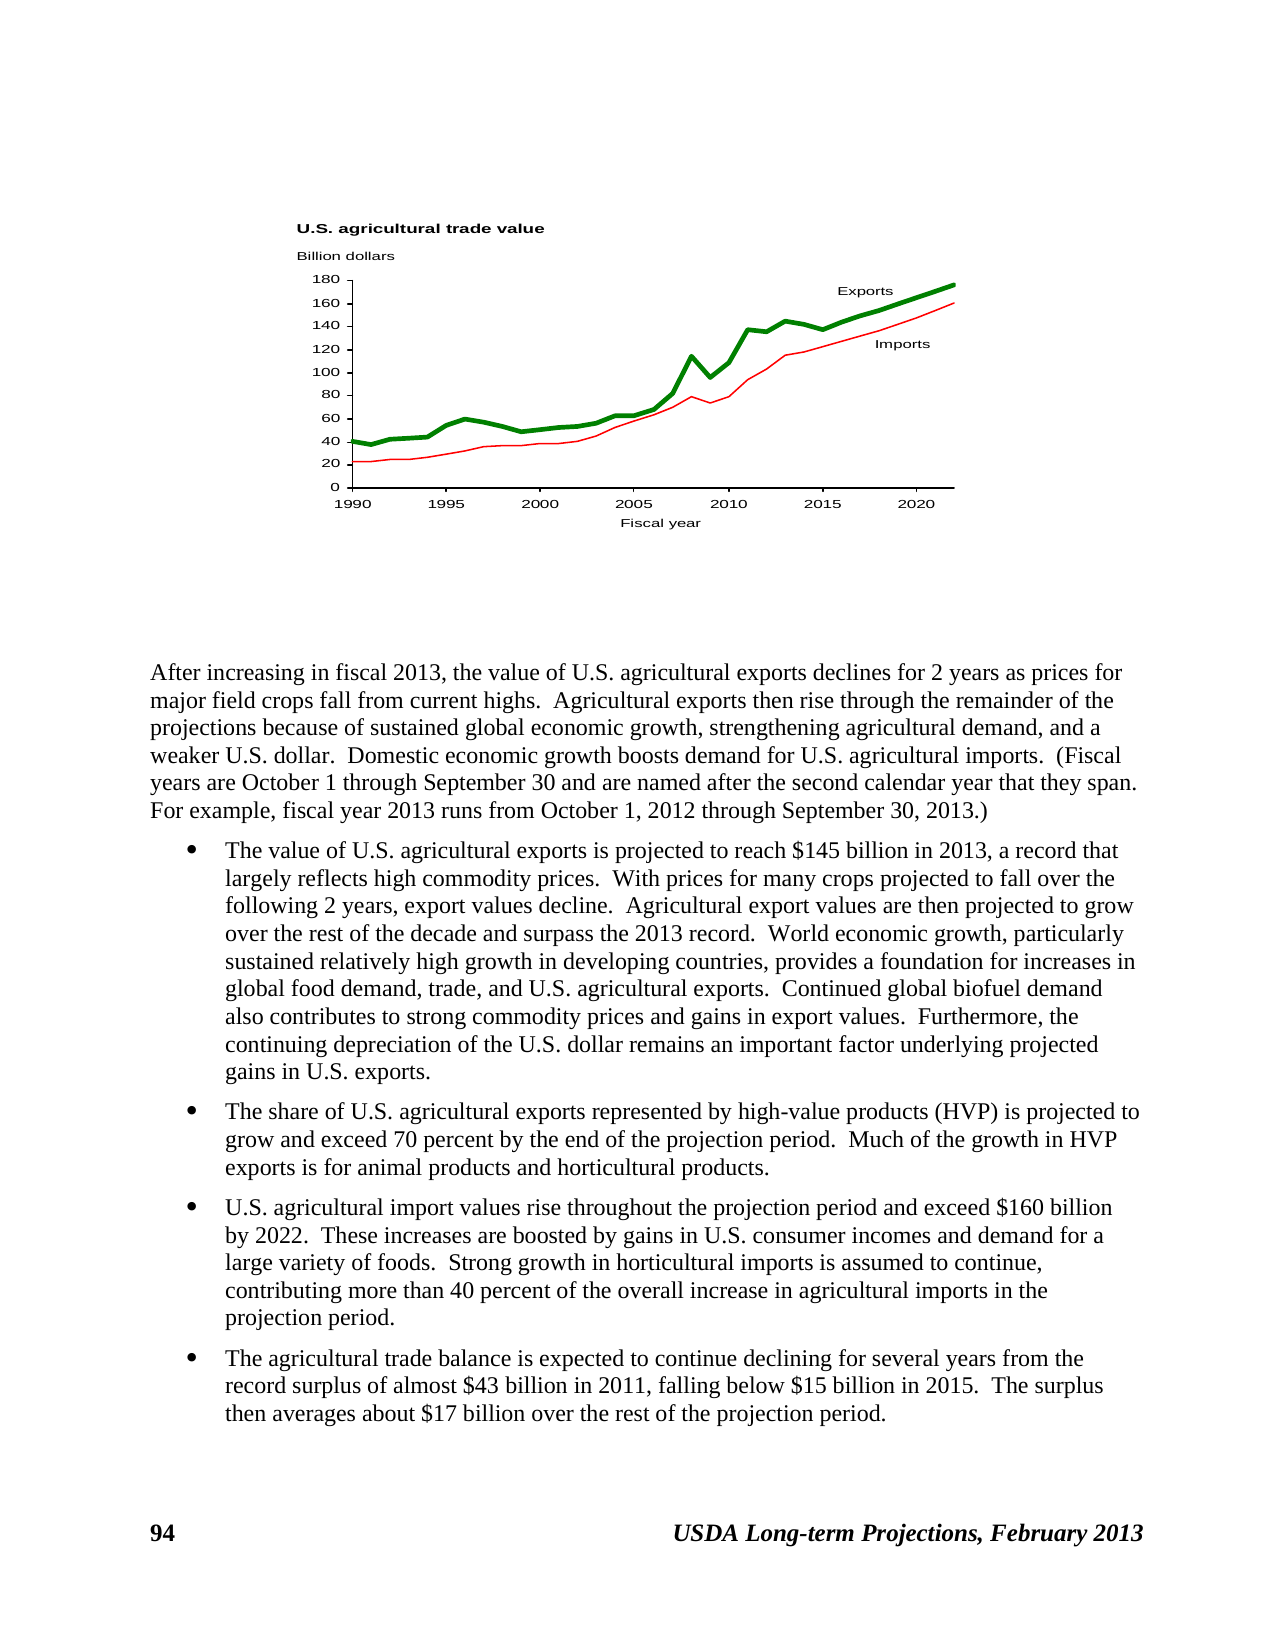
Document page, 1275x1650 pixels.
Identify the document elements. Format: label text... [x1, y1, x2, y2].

list The agricultural trade balance is expected to continue declining for several years from the record surplus of almost $43 billion in 2011, falling below $15 billion in 2015. The surplus then averages about $17 billion over the rest of the projection period. [187, 1343, 1144, 1427]
text After increasing in fiscal 2013, the value of U.S. agricultural exports declines for 2 years as prices for major field crops fall from current highs. Agricultural exports then rise through the remainder of the projections because of sustained global economic growth, strengthening agricultural demand, and a weaker U.S. dollar. Domestic economic growth boosts demand for U.S. agricultural imports. (Fiscal years are October 1 through September 30 and are named after the second calendar year that they span. For example, fiscal year 2013 runs from October 1, 2012 through September 30, 2013.) [150, 658, 1159, 824]
list U.S. agricultural import values rise throughout the projection period and exceed $160 billion by 2022. These increases are boosted by gains in U.S. consumer incomes and demand for a large variety of foods. Strong growth in horticultural imports is assumed to continue, contributing more than 40 percent of the overall increase in agricultural imports in the projection period. [187, 1193, 1144, 1331]
list The value of U.S. agricultural exports is projected to reach $145 billion in 2013, a record that largely reflects high commodity prices. With prices for many crops projected to fall over the following 2 years, export values decline. Agricultural export values are then projected to grow over the rest of the decade and surpass the 2013 record. World economic growth, particularly sustained relatively high growth in developing countries, provides a foundation for increases in global food demand, trade, and U.S. agricultural exports. Continued global biofuel demand also contributes to strong commodity prices and gains in export values. Furthermore, the continuing depreciation of the U.S. dollar remains an important factor underlying projected gains in U.S. exports. [187, 836, 1144, 1085]
list The share of U.S. agricultural exports represented by high-value products (HVP) is projected to grow and exceed 70 percent by the end of the projection period. Much of the growth in HVP exports is for animal products and horticultural products. [187, 1097, 1144, 1180]
